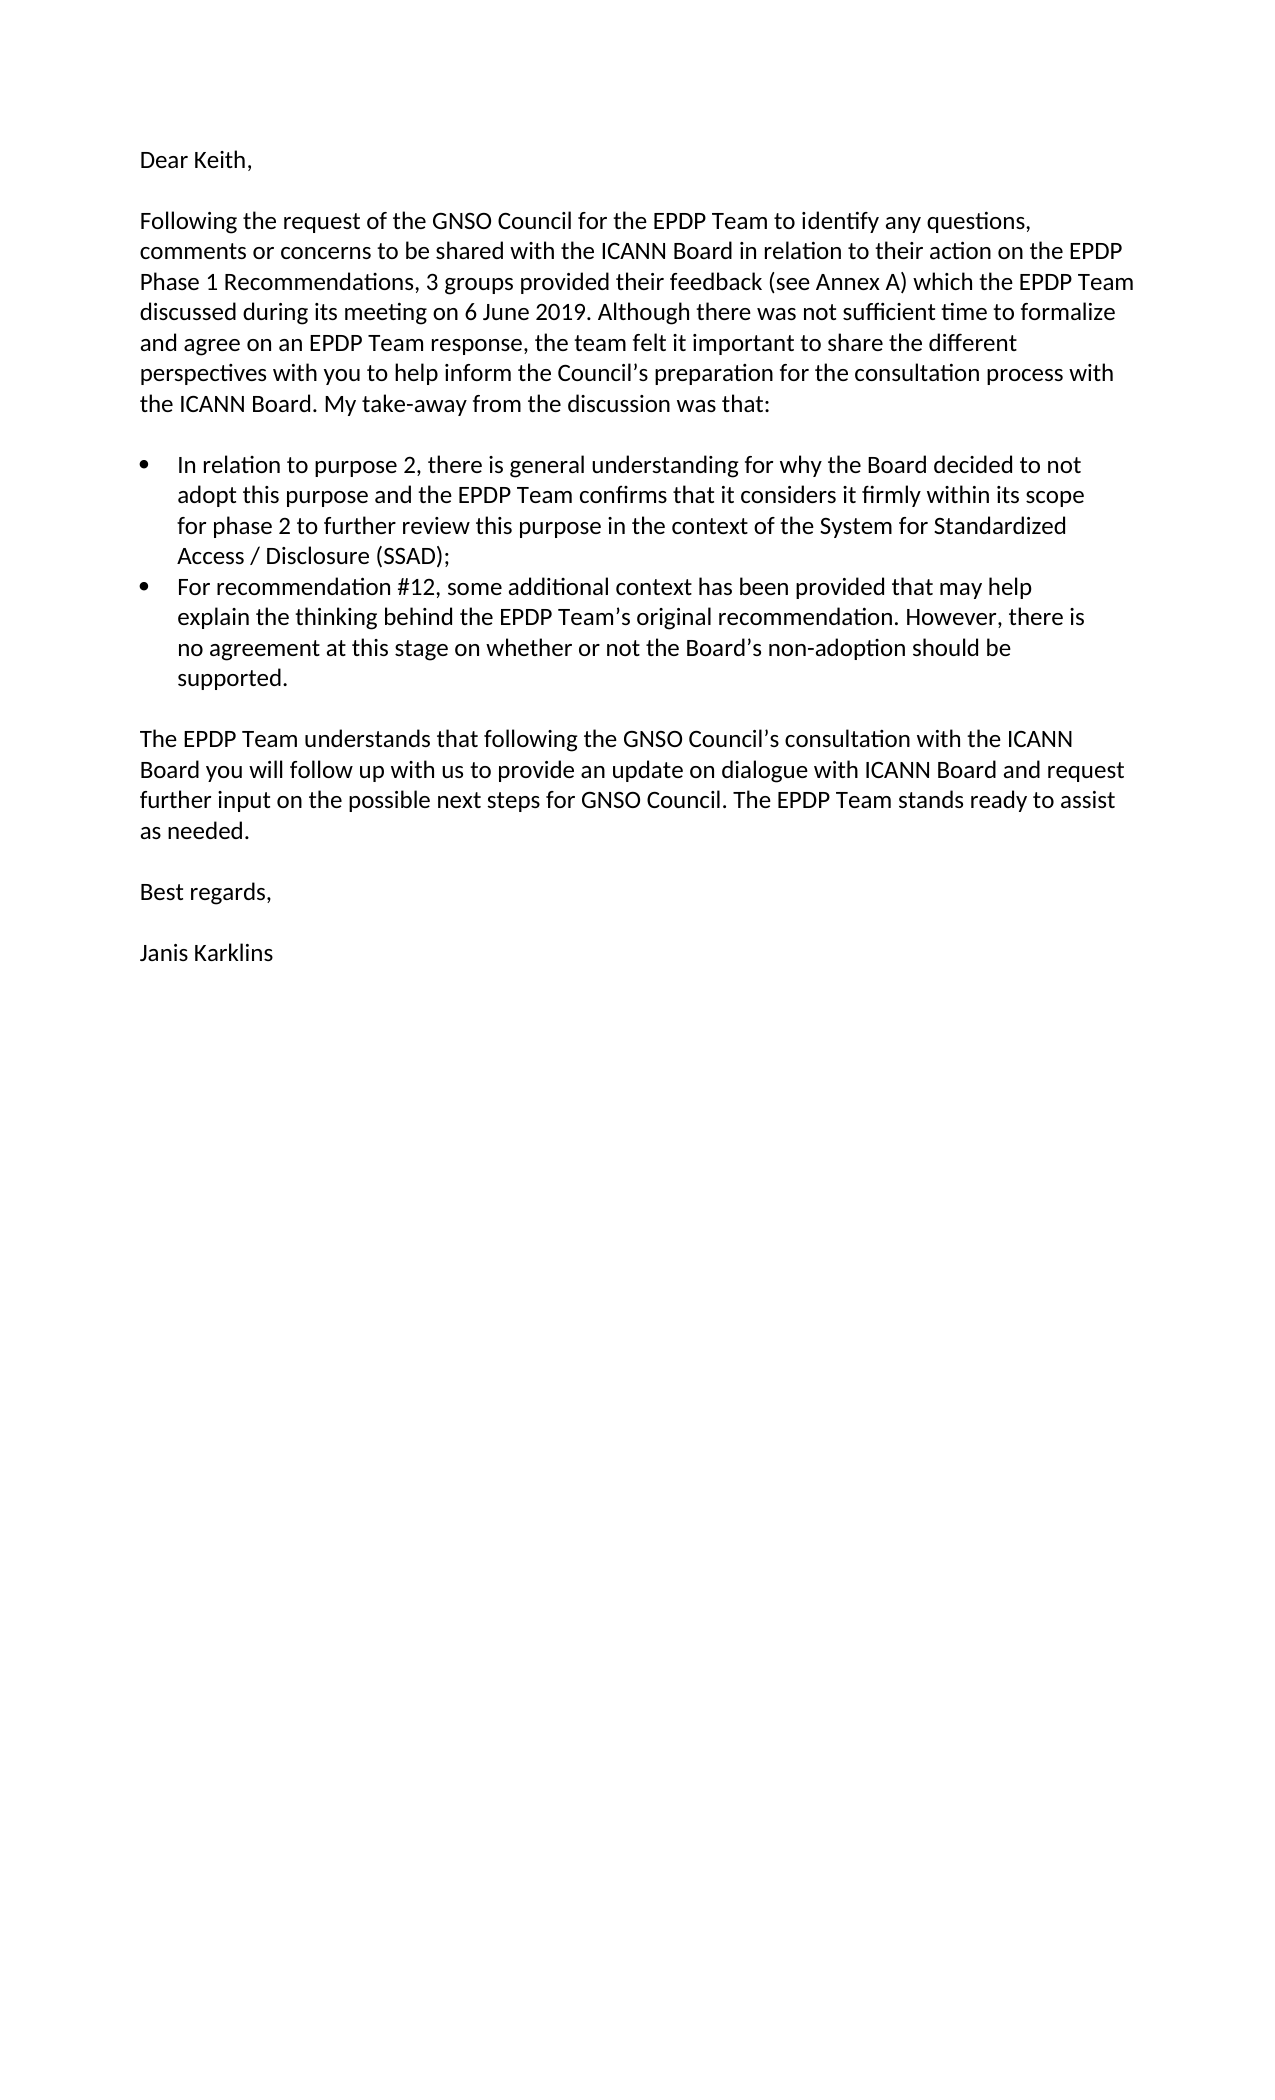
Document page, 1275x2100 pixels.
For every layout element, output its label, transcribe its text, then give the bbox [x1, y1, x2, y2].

text Following the request of the GNSO Council for the EPDP Team to identify any questions, comments or concerns to be shared with the ICANN Board in relation to their action on the EPDP Phase 1 Recommendations, 3 groups provided their feedback (see Annex A) which the EPDP Team discussed during its meeting on 6 June 2019. Although there was not sufficient time to formalize and agree on an EPDP Team response, the team felt it important to share the different perspectives with you to help inform the Council’s preparation for the consultation process with the ICANN Board. My take-away from the discussion was that: [139, 205, 1135, 418]
list For recommendation #12, some additional context has been provided that may help explain the thinking behind the EPDP Team’s original recommendation. However, there is no agreement at this stage on whether or not the Board’s non-adoption should be supported. [139, 571, 1102, 693]
text Dear Keith, [139, 144, 1135, 174]
text Best regards, [139, 876, 1135, 907]
list In relation to purpose 2, there is general understanding for why the Board decided to not adopt this purpose and the EPDP Team confirms that it considers it firmly within its scope for phase 2 to further review this purpose in the context of the System for Standardized Access / Disclosure (SSAD); [139, 449, 1102, 571]
text The EPDP Team understands that following the GNSO Council’s consultation with the ICANN Board you will follow up with us to provide an update on dialogue with ICANN Board and request further input on the possible next steps for GNSO Council. The EPDP Team stands ready to assist as needed. [139, 724, 1135, 846]
text Janis Karklins [139, 937, 1135, 968]
